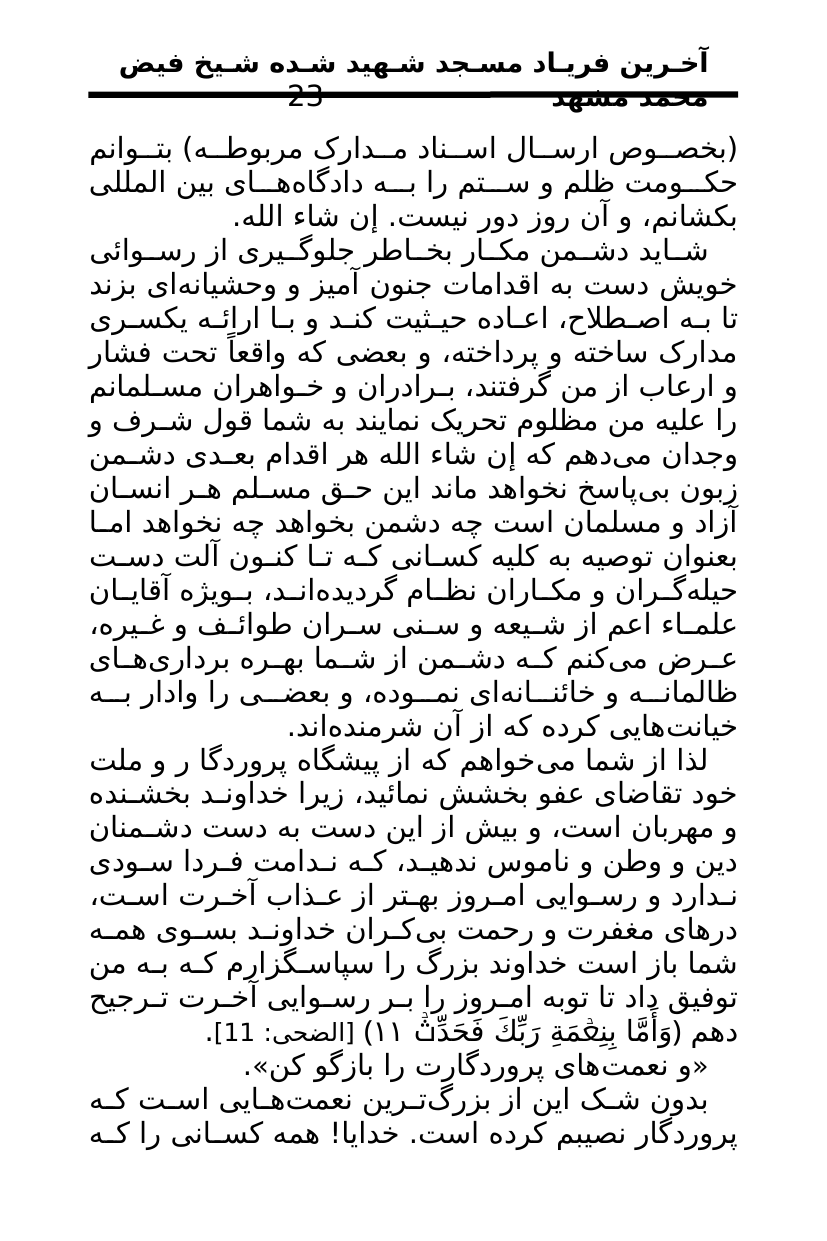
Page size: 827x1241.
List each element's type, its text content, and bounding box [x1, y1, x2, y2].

text شاید دشمن مکار بخاطر جلوگیری از رسوائی خویش دست به اقدامات جنون آمیز و وحشیانه‌ای بزند تا به اصطلاح، اعاده حیثیت کند و با ارائه یکسری مدارک ساخته و پرداخته، و بعضی که واقعاً تحت فشار و ارعاب از من گرفتند، برادران و خواهران مسلمانم را علیه من مظلوم تحریک نمایند به شما قول شرف و وجدان می‌دهم که إن شاء الله هر اقدام بعدی دشمن زبون بی‌پاسخ نخواهد ماند این حق مسلم هر انسان آزاد و مسلمان است چه دشمن بخواهد چه نخواهد اما بعنوان توصیه به کلیه کسانی که تا کنون آلت دست حیله‌گران و مکاران نظام گردیده‌اند، بویژه آقایان علماء اعم از شیعه و سنی سران طوائف و غیره، عرض می‌کنم که دشمن از شما بهره برداری‌های ظالمانه و خائنانه‌ای نموده، و بعضی را وادار به خیانت‌هایی کرده که از آن شرمنده‌اند. [89, 233, 738, 743]
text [89, 132, 738, 233]
text «و نعمت‌های پروردگارت را بازگو کن». [89, 1048, 738, 1082]
text لذا از شما می‌خواهم که از پیشگاه پروردگا ر و ملت خود تقاضای عفو بخشش نمائید، زیرا خداوند بخشنده و مهربان است، و بیش از این دست به دست دشمنان دین و وطن و ناموس ندهید، که ندامت فردا سودی ندارد و رسوایی امروز بهتر از عذاب آخرت است، درهای مغفرت و رحمت بی‌کران خداوند بسوی همه شما باز است خداوند بزرگ را سپاسگزارم که به من توفیق داد تا توبه امروز را بر رسوایی آخرت ترجیح دهم ﴿وَأَمَّا بِنِعۡمَةِ رَبِّكَ فَحَدِّثۡ ١١﴾ [الضحی: 11]. [89, 743, 738, 1048]
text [89, 1082, 738, 1150]
